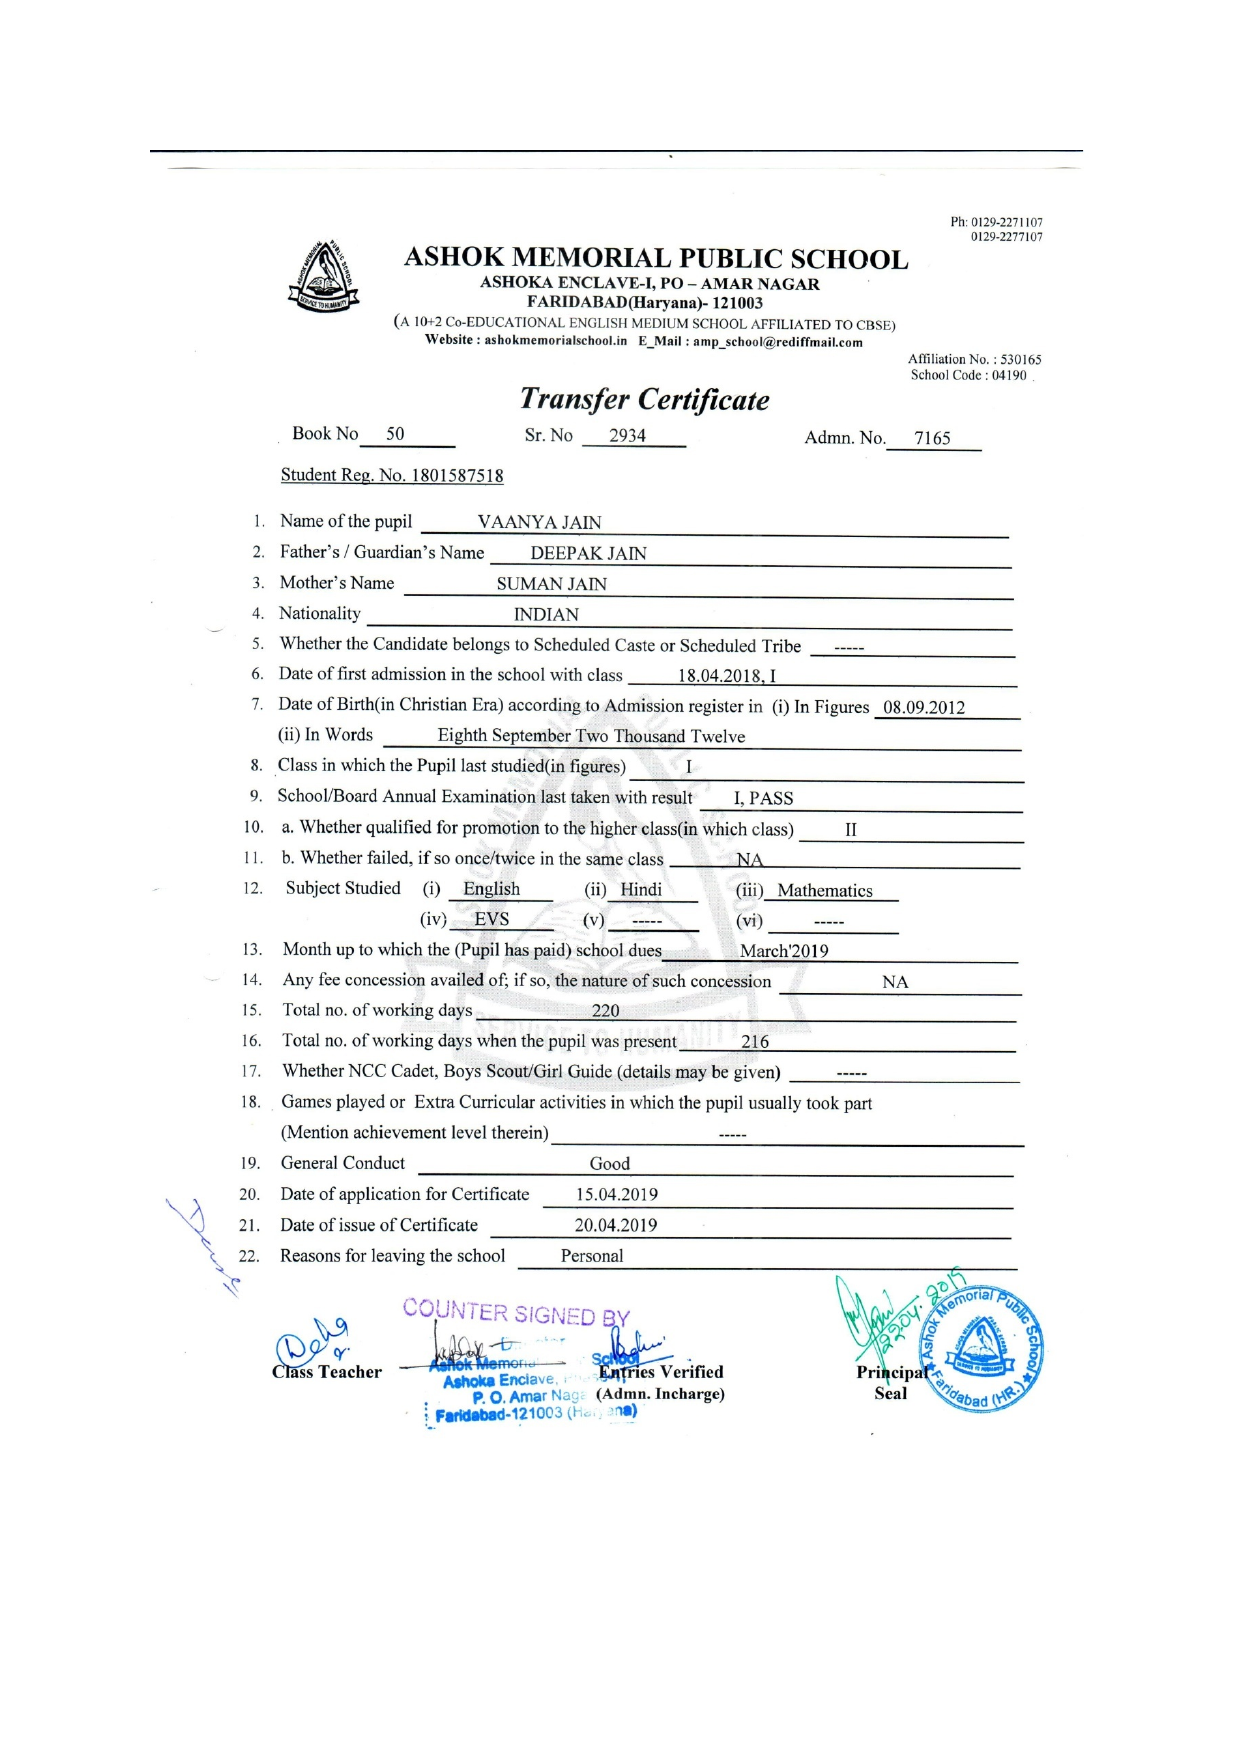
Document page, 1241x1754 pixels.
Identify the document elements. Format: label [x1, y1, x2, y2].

picture [150, 150, 1091, 1444]
